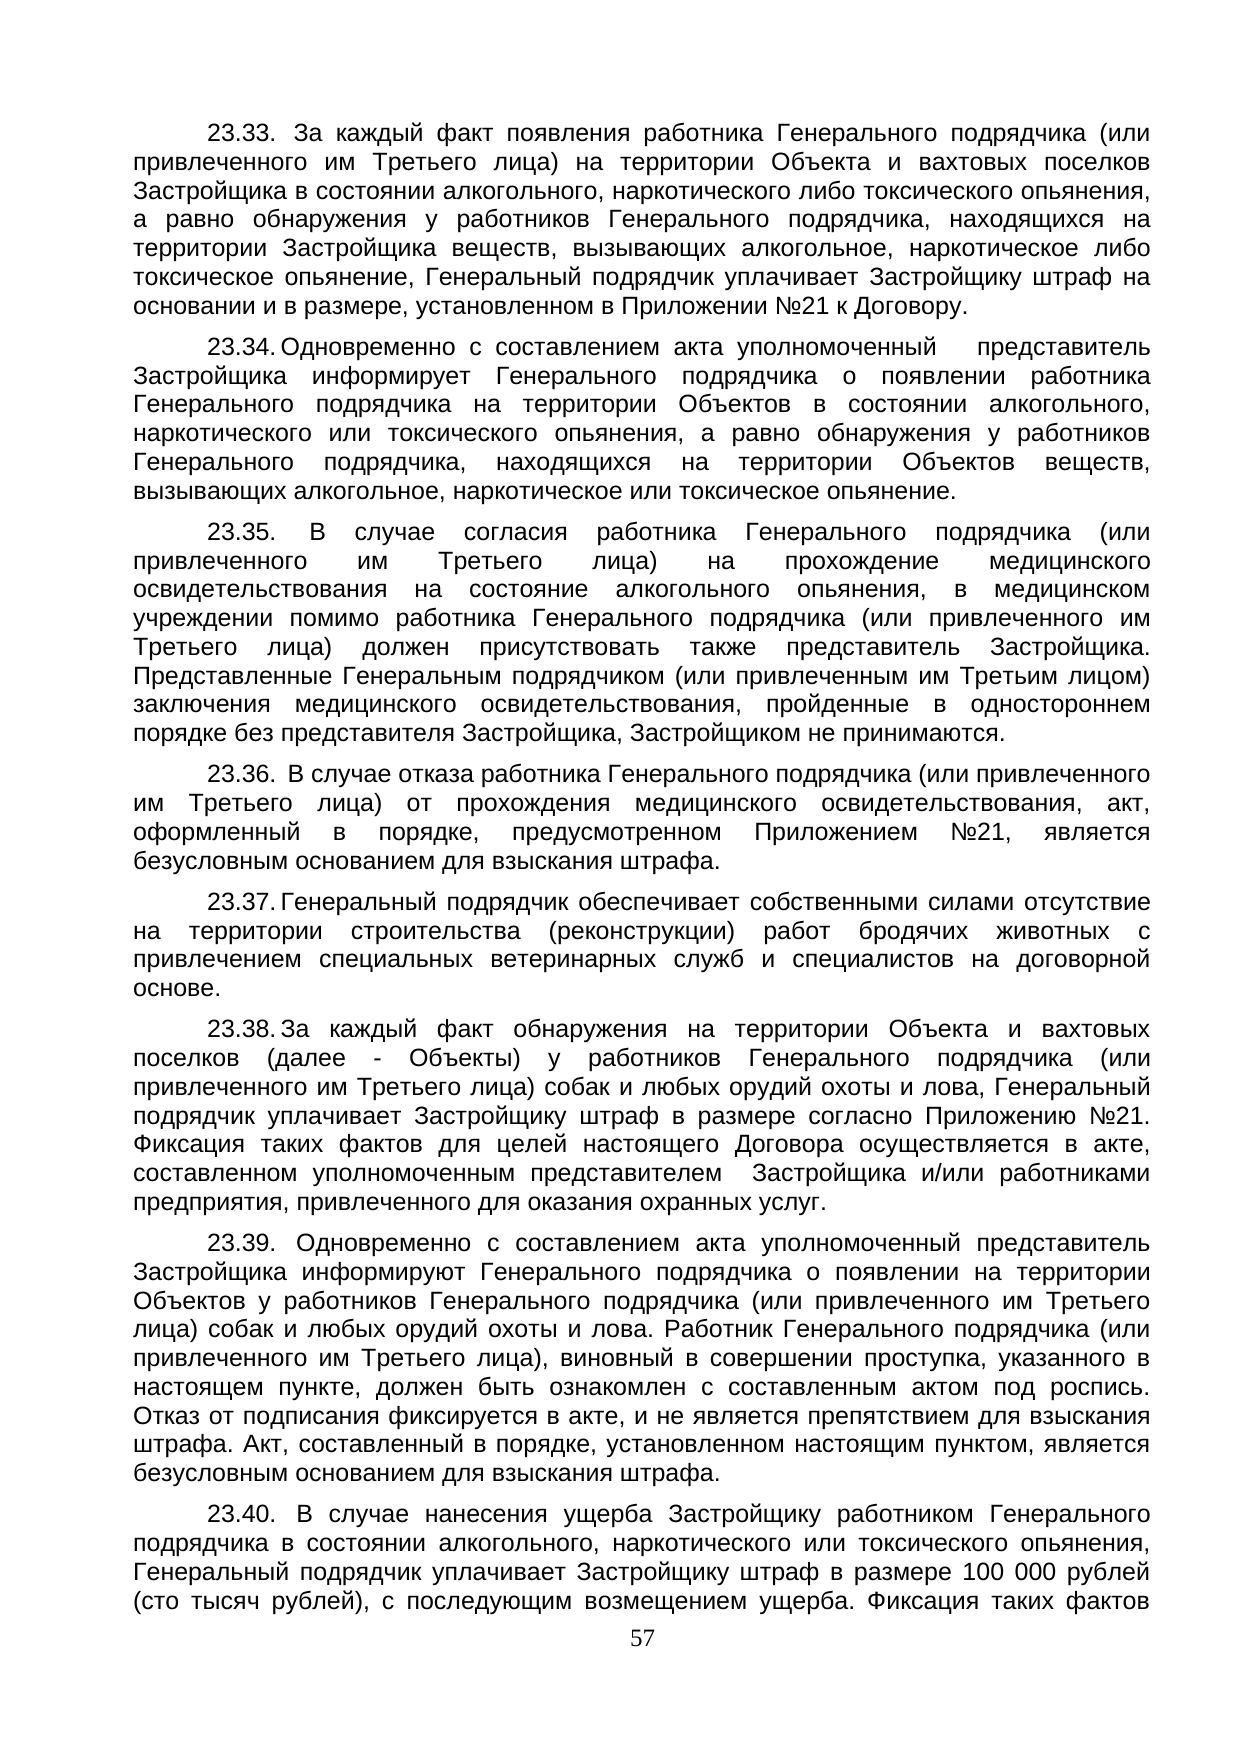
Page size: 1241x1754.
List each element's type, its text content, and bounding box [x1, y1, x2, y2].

list В случае отказа работника Генерального подрядчика (или привлеченного им Третьего лица) от прохождения медицинского освидетельствования, акт, оформленный в порядке, предусмотренном Приложением №21, является безусловным основанием для взыскания штрафа. [133, 759, 1152, 874]
list Одновременно с составлением акта уполномоченный представитель Застройщика информируют Генерального подрядчика о появлении на территории Объектов у работников Генерального подрядчика (или привлеченного им Третьего лица) собак и любых орудий охоты и лова. Работник Генерального подрядчика (или привлеченного им Третьего лица), виновный в совершении проступка, указанного в настоящем пункте, должен быть ознакомлен с составленным актом под роспись. Отказ от подписания фиксируется в акте, и не является препятствием для взыскания штрафа. Акт, составленный в порядке, установленном настоящим пунктом, является безусловным основанием для взыскания штрафа. [133, 1228, 1152, 1487]
list За каждый факт появления работника Генерального подрядчика (или привлеченного им Третьего лица) на территории Объекта и вахтовых поселков Застройщика в состоянии алкогольного, наркотического либо токсического опьянения, а равно обнаружения у работников Генерального подрядчика, находящихся на территории Застройщика веществ, вызывающих алкогольное, наркотическое либо токсическое опьянение, Генеральный подрядчик уплачивает Застройщику штраф на основании и в размере, установленном в Приложении №21 к Договору. [133, 118, 1152, 319]
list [133, 1499, 1152, 1614]
list Генеральный подрядчик обеспечивает собственными силами отсутствие на территории строительства (реконструкции) работ бродячих животных с привлечением специальных ветеринарных служб и специалистов на договорной основе. [133, 887, 1152, 1002]
list Одновременно с составлением акта уполномоченный представитель Застройщика информирует Генерального подрядчика о появлении работника Генерального подрядчика на территории Объектов в состоянии алкогольного, наркотического или токсического опьянения, а равно обнаружения у работников Генерального подрядчика, находящихся на территории Объектов веществ, вызывающих алкогольное, наркотическое или токсическое опьянение. [133, 332, 1152, 504]
list За каждый факт обнаружения на территории Объекта и вахтовых поселков (далее - Объекты) у работников Генерального подрядчика (или привлеченного им Третьего лица) собак и любых орудий охоты и лова, Генеральный подрядчик уплачивает Застройщику штраф в размере согласно Приложению №21. Фиксация таких фактов для целей настоящего Договора осуществляется в акте, составленном уполномоченным представителем Застройщика и/или работниками предприятия, привлеченного для оказания охранных услуг. [133, 1014, 1152, 1216]
list В случае согласия работника Генерального подрядчика (или привлеченного им Третьего лица) на прохождение медицинского освидетельствования на состояние алкогольного опьянения, в медицинском учреждении помимо работника Генерального подрядчика (или привлеченного им Третьего лица) должен присутствовать также представитель Застройщика. Представленные Генеральным подрядчиком (или привлеченным им Третьим лицом) заключения медицинского освидетельствования, пройденные в одностороннем порядке без представителя Застройщика, Застройщиком не принимаются. [133, 517, 1152, 747]
